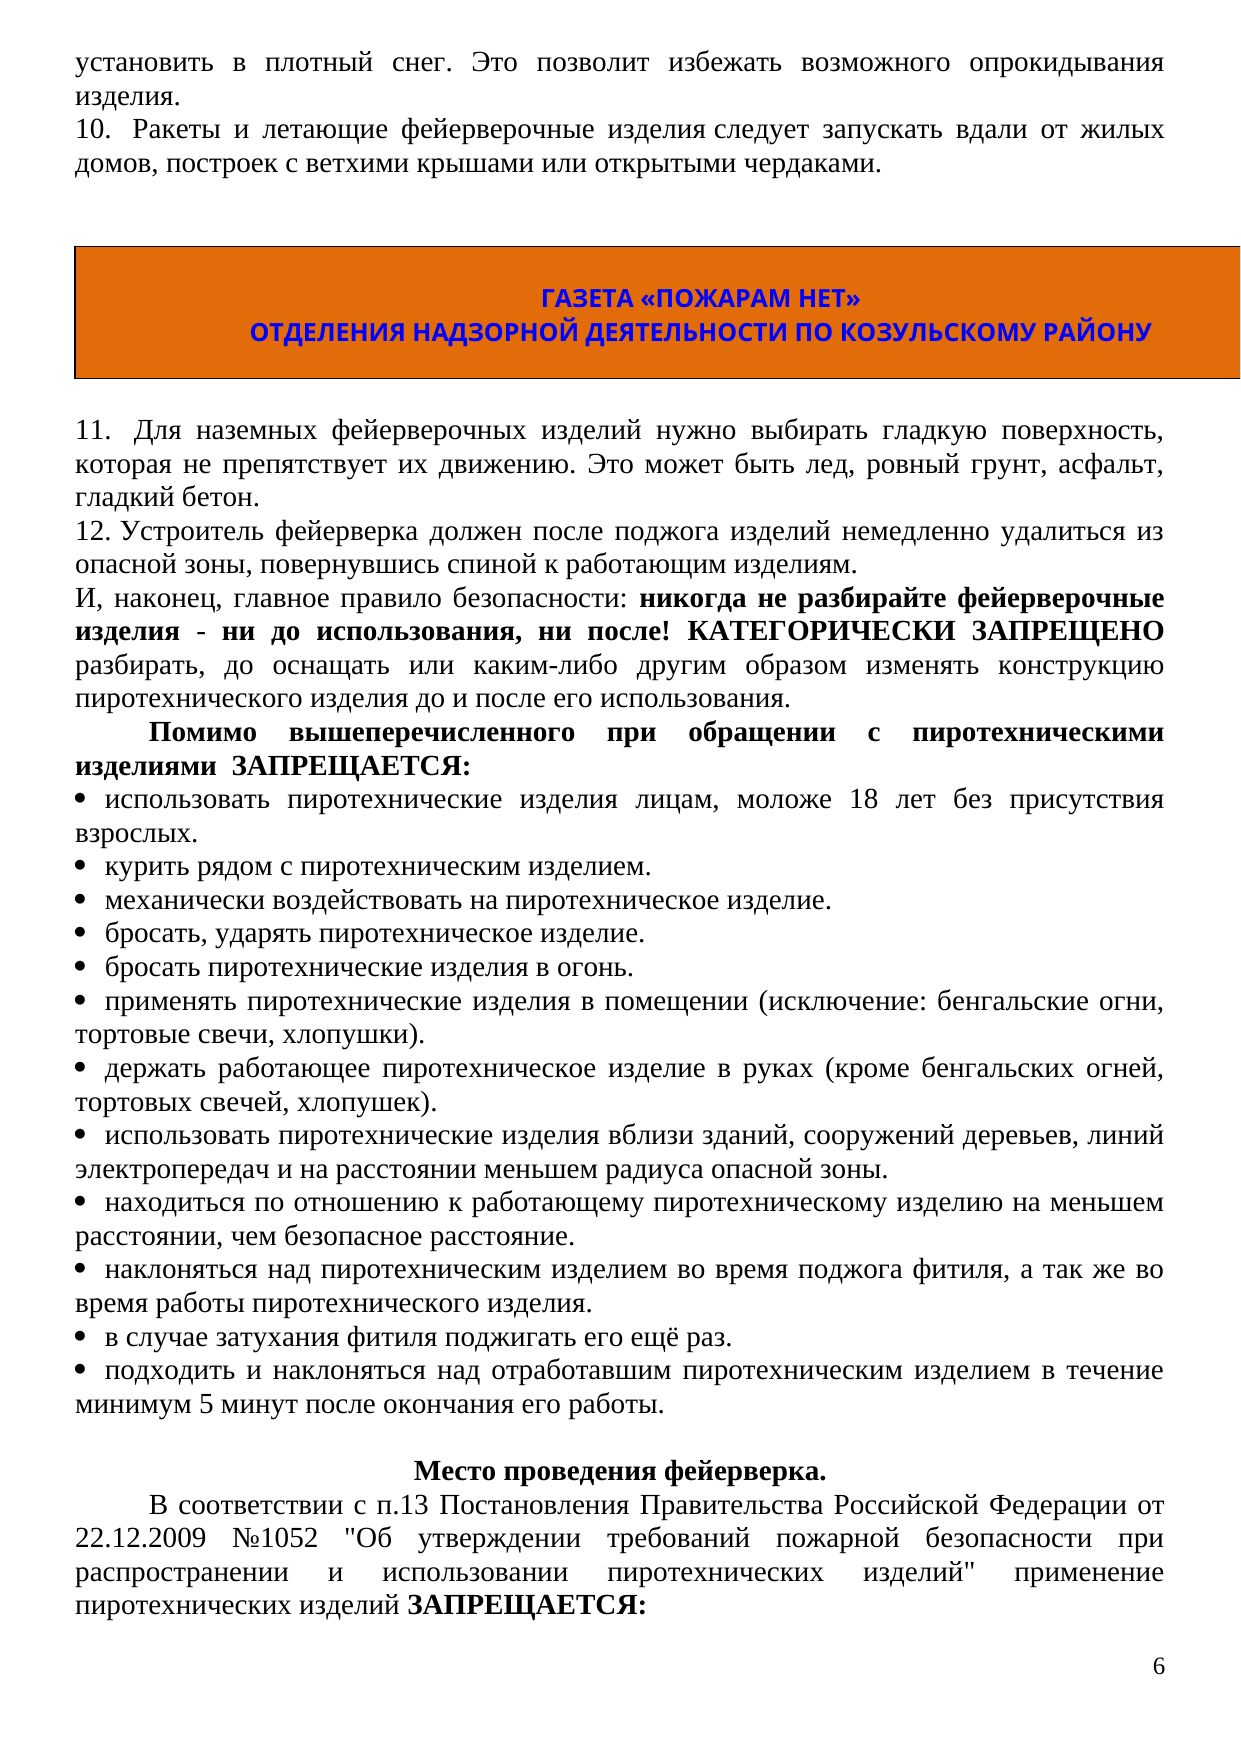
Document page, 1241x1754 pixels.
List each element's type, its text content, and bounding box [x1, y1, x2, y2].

list наклоняться над пиротехническим изделием во время поджога фитиля, а так же во время работы пиротехнического изделия. [75, 1252, 1165, 1319]
list применять пиротехнические изделия в помещении (исключение: бенгальские огни, тортовые свечи, хлопушки). [75, 983, 1165, 1050]
list Ракеты и летающие фейерверочные изделия следует запускать вдали от жилых домов, построек с ветхими крышами или открытыми чердаками. [75, 111, 1165, 178]
list использовать пиротехнические изделия вблизи зданий, сооружений деревьев, линий электропередач и на расстоянии меньшем радиуса опасной зоны. [75, 1117, 1165, 1184]
list Для наземных фейерверочных изделий нужно выбирать гладкую поверхность, которая не препятствует их движению. Это может быть лед, ровный грунт, асфальт, гладкий бетон. [75, 412, 1165, 513]
list использовать пиротехнические изделия лицам, моложе 18 лет без присутствия взрослых. [75, 781, 1165, 848]
text Место проведения фейерверка. [75, 1420, 1165, 1487]
text И, наконец, главное правило безопасности: никогда не разбирайте фейерверочные изделия - ни до использования, ни после! КАТЕГОРИЧЕСКИ ЗАПРЕЩЕНО разбирать, до оснащать или каким-либо другим образом изменять конструкцию пиротехнического изделия до и после его использования. [75, 580, 1165, 714]
list держать работающее пиротехническое изделие в руках (кроме бенгальских огней, тортовых свечей, хлопушек). [75, 1050, 1165, 1117]
list подходить и наклоняться над отработавшим пиротехническим изделием в течение минимум 5 минут после окончания его работы. [75, 1352, 1165, 1420]
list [75, 44, 1165, 111]
list механически воздействовать на пиротехническое изделие. [75, 882, 1165, 916]
list Устроитель фейерверка должен после поджога изделий немедленно удалиться из опасной зоны, повернувшись спиной к работающим изделиям. [75, 513, 1165, 580]
list бросать, ударять пиротехническое изделие. [75, 916, 1165, 949]
text В соответствии с п.13 Постановления Правительства Российской Федерации от 22.12.2009 №1052 "Об утверждении требований пожарной безопасности при распространении и использовании пиротехнических изделий" применение пиротехнических изделий ЗАПРЕЩАЕТСЯ: [75, 1487, 1165, 1621]
list находиться по отношению к работающему пиротехническому изделию на меньшем расстоянии, чем безопасное расстояние. [75, 1184, 1165, 1252]
table_header ГАЗЕТА «ПОЖАРАМ НЕТ» ОТДЕЛЕНИЯ НАДЗОРНОЙ ДЕЯТЕЛЬНОСТИ ПО КОЗУЛЬСКОМУ РАЙОНУ [76, 247, 1240, 378]
list в случае затухания фитиля поджигать его ещё раз. [75, 1319, 1165, 1352]
text Помимо вышеперечисленного при обращении с пиротехническими изделиями ЗАПРЕЩАЕТСЯ: [75, 714, 1165, 781]
list бросать пиротехнические изделия в огонь. [75, 949, 1165, 983]
list курить рядом с пиротехническим изделием. [75, 848, 1165, 882]
